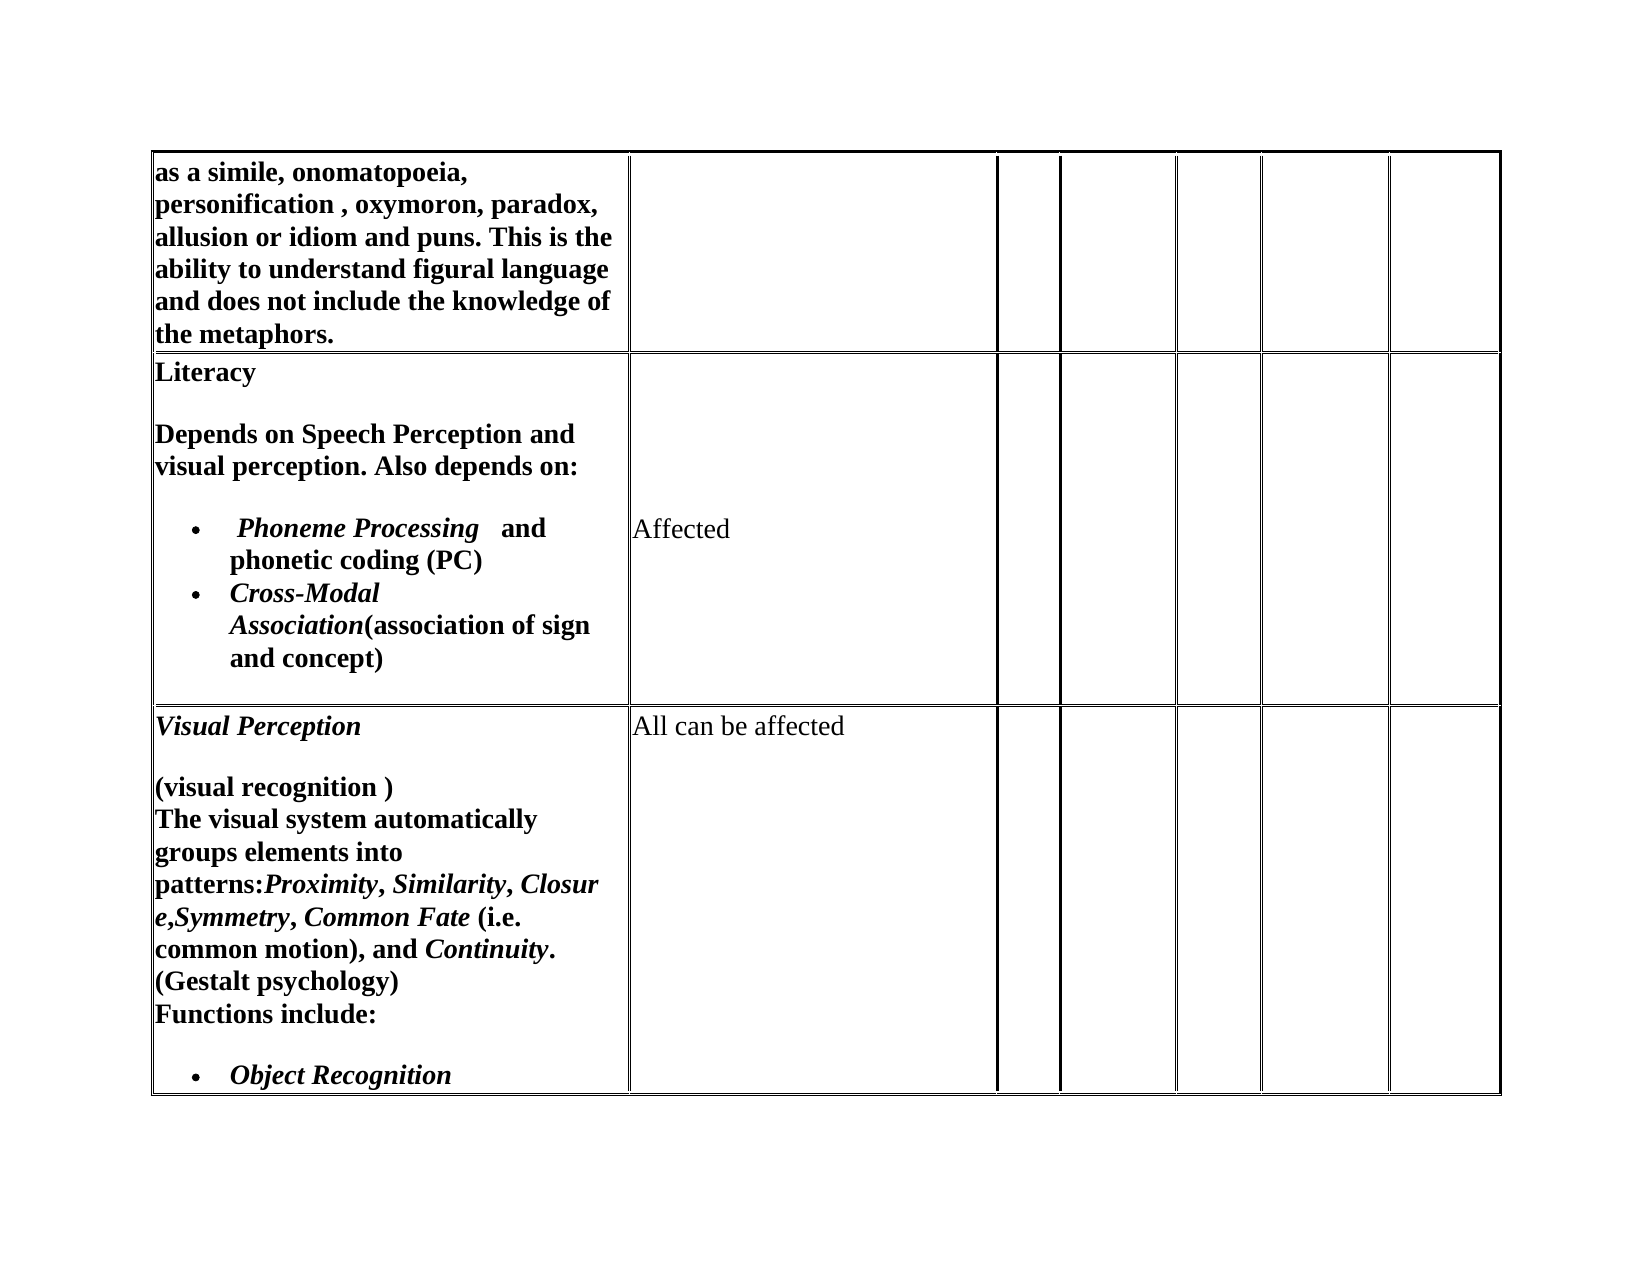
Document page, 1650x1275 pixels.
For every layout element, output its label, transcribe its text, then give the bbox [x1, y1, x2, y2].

table_cell All can be affected [630, 707, 997, 1092]
table_cell [1178, 354, 1260, 704]
table_cell [997, 707, 1060, 1092]
table_cell Not affected [630, 152, 997, 351]
table_cell [997, 152, 1060, 351]
table_cell [1390, 153, 1499, 351]
table_cell [1263, 354, 1388, 704]
table_cell [1176, 153, 1262, 351]
table_cell [1060, 707, 1176, 1092]
table_cell [1262, 153, 1390, 351]
table_cell [1390, 351, 1501, 704]
table_cell [1262, 707, 1390, 1092]
table_cell [1060, 153, 1176, 351]
table_cell [1062, 354, 1175, 704]
table_cell [1390, 704, 1501, 1092]
table_cell [1176, 707, 1262, 1092]
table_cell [152, 704, 629, 1092]
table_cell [154, 153, 629, 351]
table_cell [999, 354, 1059, 704]
table_cell Literacy Depends on Speech Perception and visual perception. Also depends on: Phoneme Processing and phonetic coding (PC) Cross-Modal Association(association of sign and concept) [152, 351, 629, 704]
table_cell Affected [631, 354, 996, 704]
